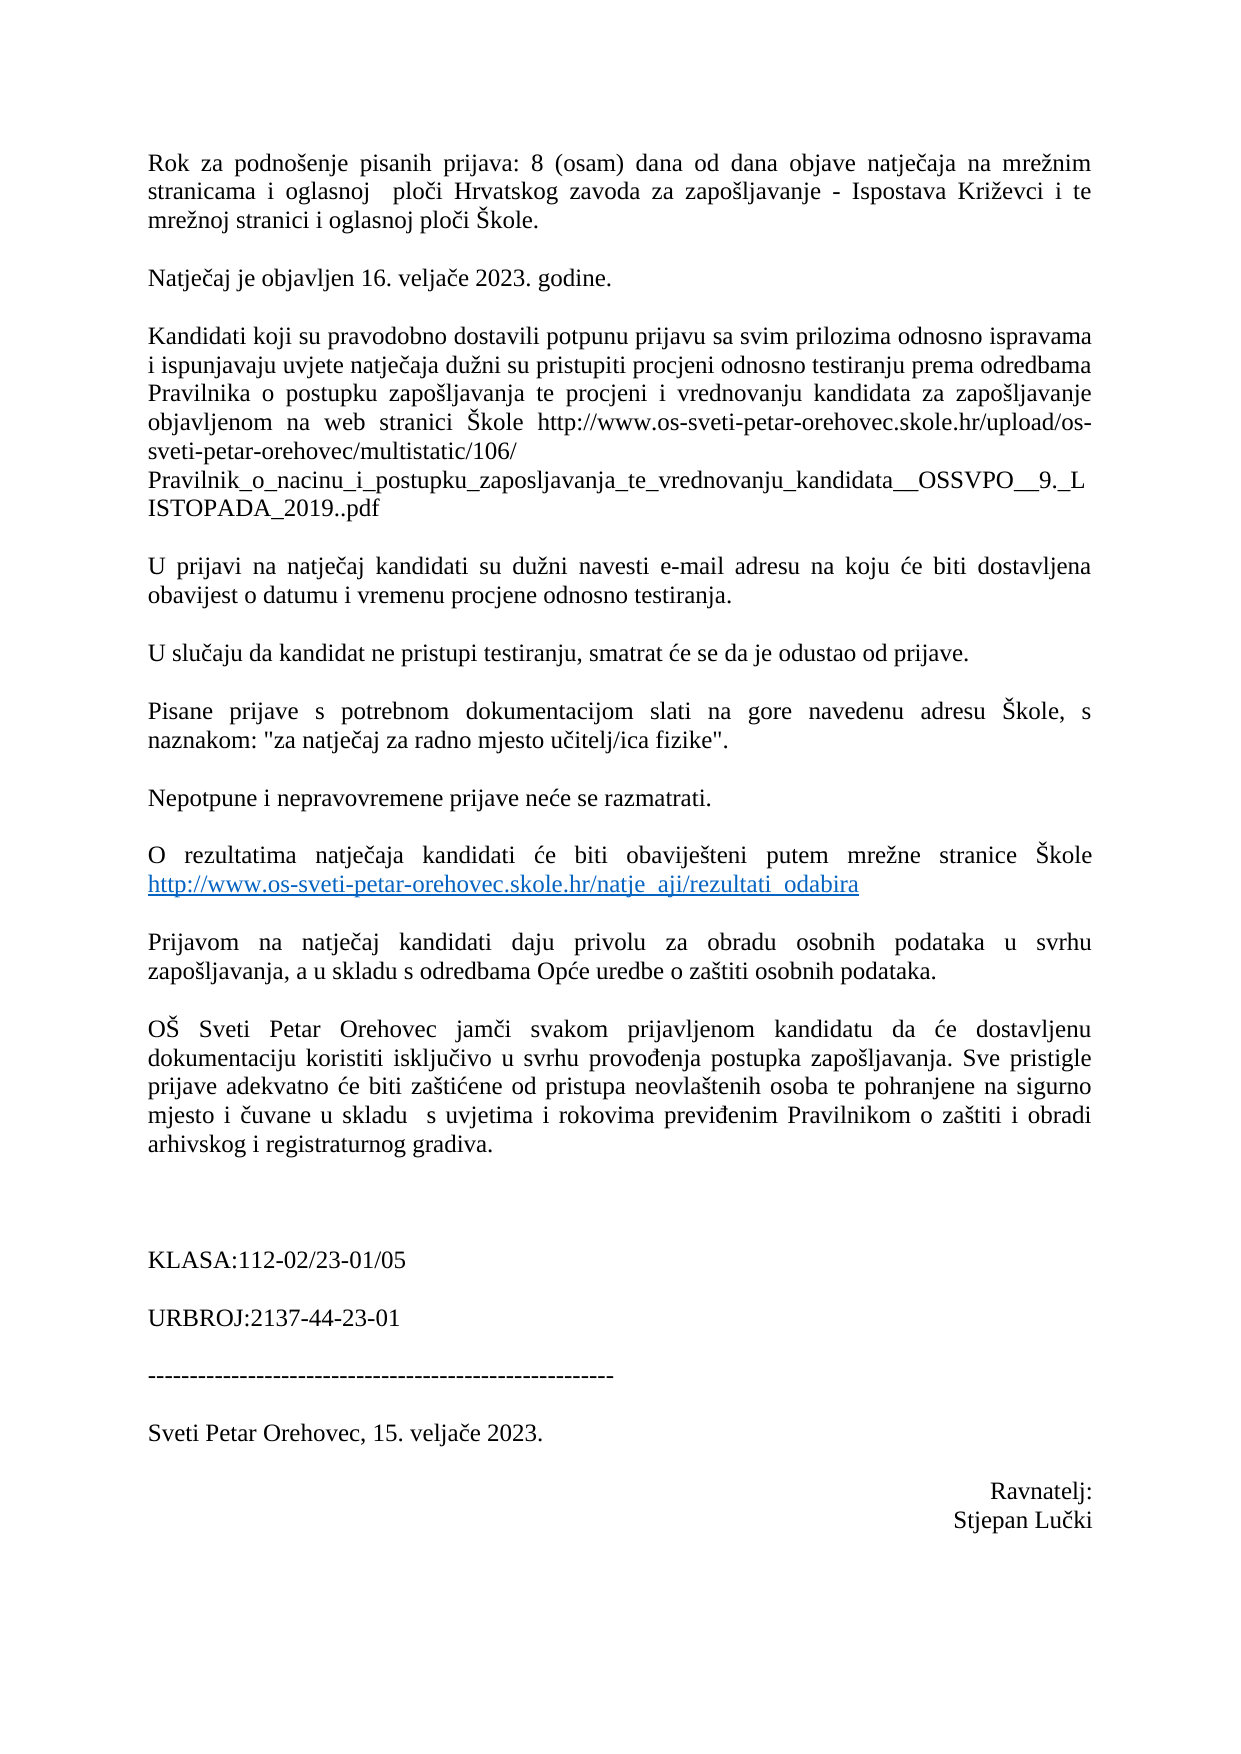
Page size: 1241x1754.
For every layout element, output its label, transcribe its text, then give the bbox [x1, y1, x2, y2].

text U prijavi na natječaj kandidati su dužni navesti e-mail adresu na koju će biti dostavljena obavijest o datumu i vremenu procjene odnosno testiranja. [148, 551, 1093, 609]
text Natječaj je objavljen 16. veljače 2023. godine. [148, 263, 1093, 292]
text Stjepan Lučki [148, 1505, 1093, 1534]
text U slučaju da kandidat ne pristupi testiranju, smatrat će se da je odustao od prijave. [148, 638, 1093, 667]
text Sveti Petar Orehovec, 15. veljače 2023. [148, 1418, 1093, 1447]
text Kandidati koji su pravodobno dostavili potpunu prijavu sa svim prilozima odnosno ispravama i ispunjavaju uvjete natječaja dužni su pristupiti procjeni odnosno testiranju prema odredbama Pravilnika o postupku zapošljavanja te procjeni i vrednovanju kandidata za zapošljavanje objavljenom na web stranici Škole http://www.os-sveti-petar-orehovec.skole.hr/upload/os-sveti-petar-orehovec/multistatic/106/Pravilnik_o_nacinu_i_postupku_zaposljavanja_te_vrednovanju_kandidata__OSSVPO__9._LISTOPADA_2019..pdf [148, 321, 1093, 522]
text -------------------------------------------------------- [148, 1361, 1093, 1389]
text Rok za podnošenje pisanih prijava: 8 (osam) dana od dana objave natječaja na mrežnim stranicama i oglasnoj ploči Hrvatskog zavoda za zapošljavanje - Ispostava Križevci i te mrežnoj stranici i oglasnoj ploči Škole. [148, 148, 1093, 234]
text Ravnatelj: [148, 1476, 1093, 1505]
text Nepotpune i nepravovremene prijave neće se razmatrati. [148, 783, 1093, 811]
text KLASA:112-02/23-01/05 [148, 1245, 1093, 1273]
text URBROJ:2137-44-23-01 [148, 1303, 1093, 1331]
text OŠ Sveti Petar Orehovec jamči svakom prijavljenom kandidatu da će dostavljenu dokumentaciju koristiti isključivo u svrhu provođenja postupka zapošljavanja. Sve pristigle prijave adekvatno će biti zaštićene od pristupa neovlaštenih osoba te pohranjene na sigurno mjesto i čuvane u skladu s uvjetima i rokovima previđenim Pravilnikom o zaštiti i obradi arhivskog i registraturnog gradiva. [148, 1014, 1093, 1158]
text O rezultatima natječaja kandidati će biti obaviješteni putem mrežne stranice Škole http://www.os-sveti-petar-orehovec.skole.hr/natje_aji/rezultati_odabira [148, 841, 1093, 898]
text Pisane prijave s potrebnom dokumentacijom slati na gore navedenu adresu Škole, s naznakom: "za natječaj za radno mjesto učitelj/ica fizike". [148, 696, 1093, 753]
text Prijavom na natječaj kandidati daju privolu za obradu osobnih podataka u svrhu zapošljavanja, a u skladu s odredbama Opće uredbe o zaštiti osobnih podataka. [148, 927, 1093, 985]
